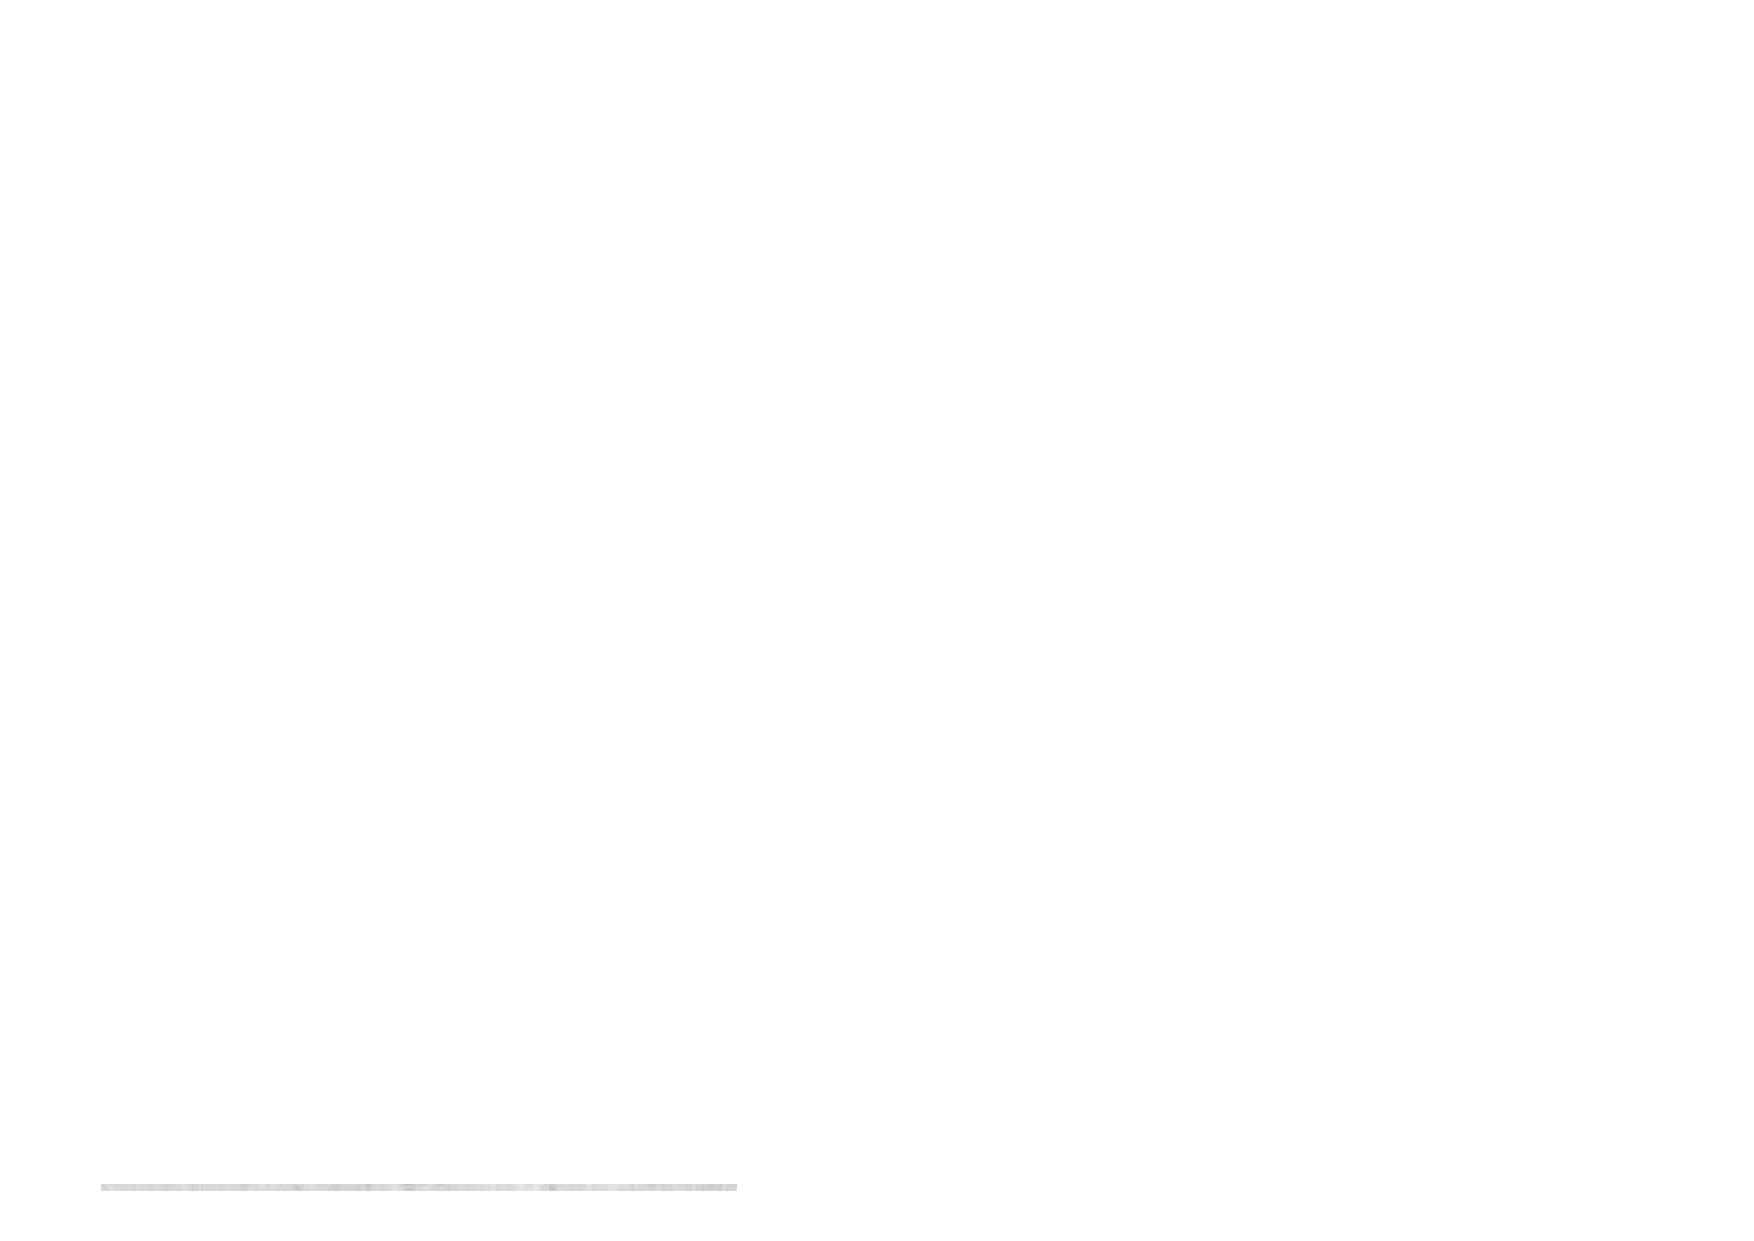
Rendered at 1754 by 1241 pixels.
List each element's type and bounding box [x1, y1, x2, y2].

picture [101, 1184, 737, 1191]
